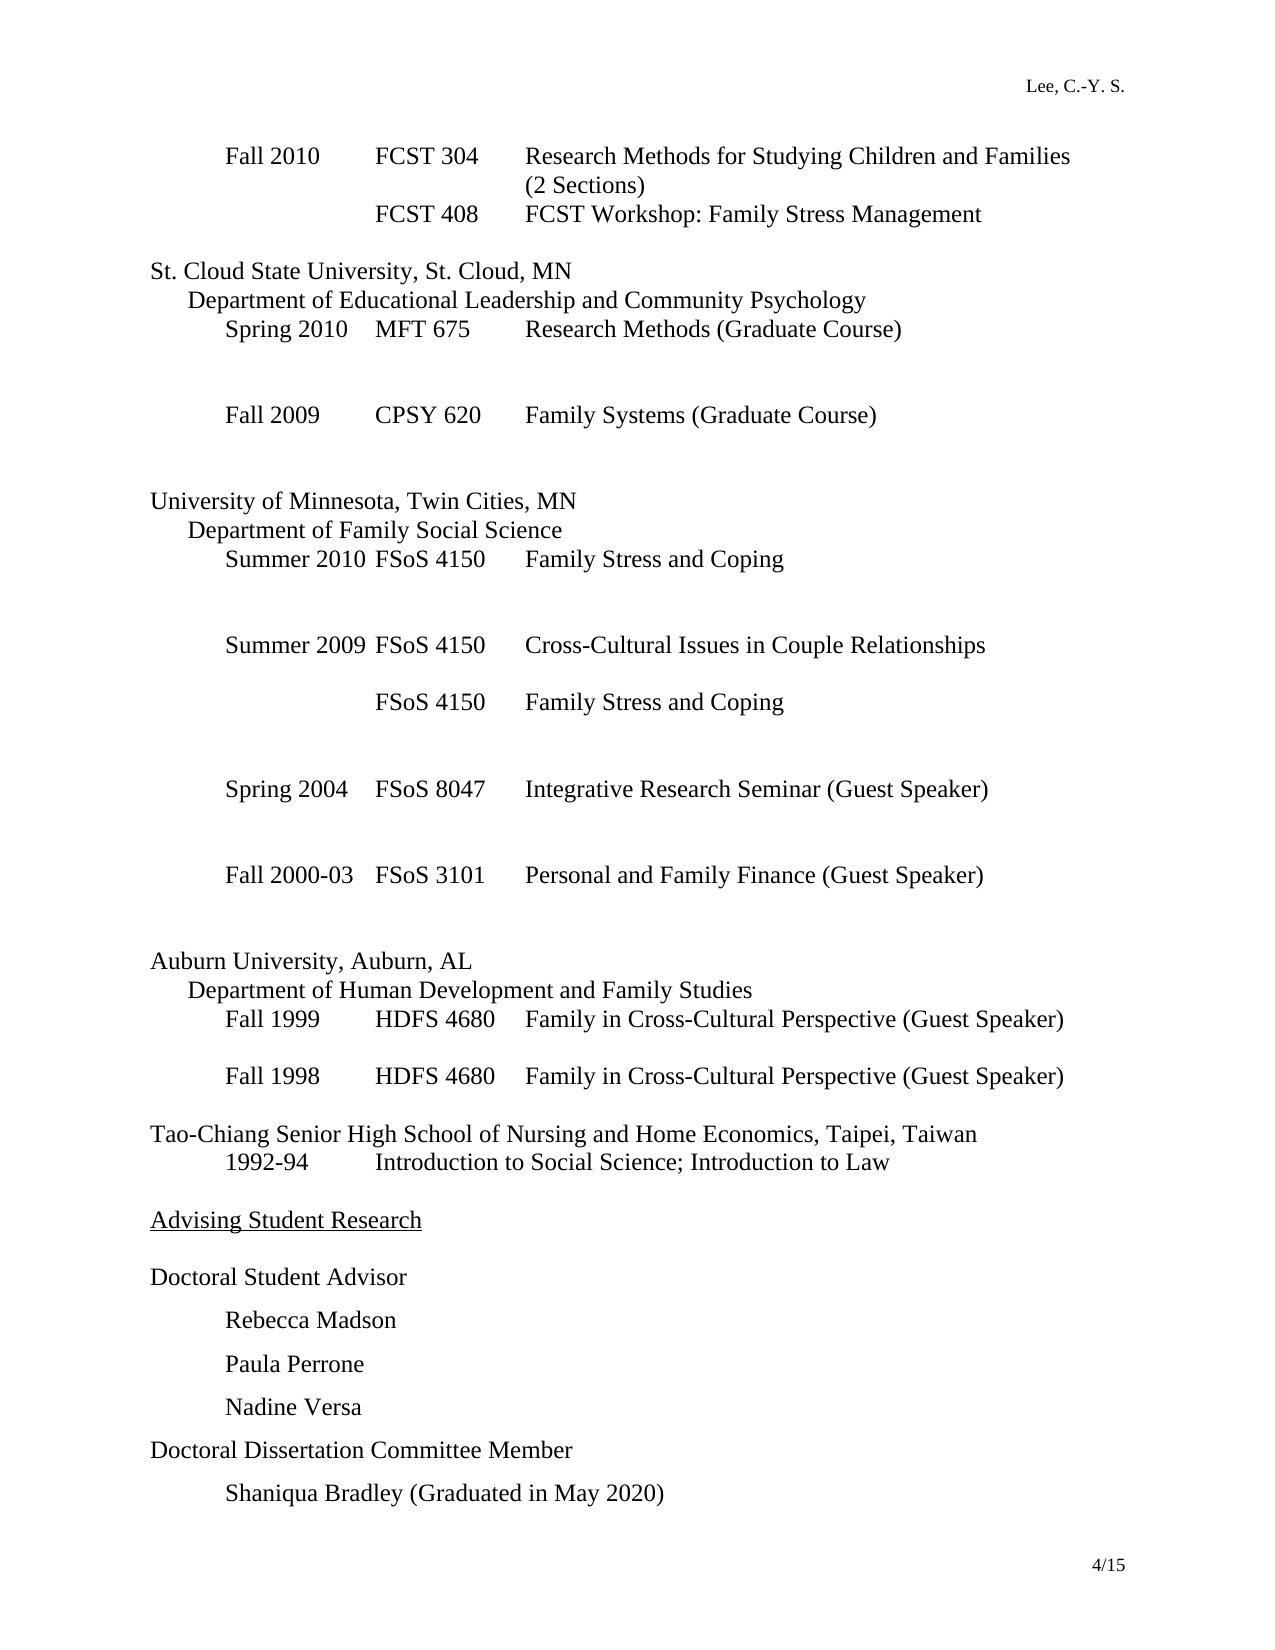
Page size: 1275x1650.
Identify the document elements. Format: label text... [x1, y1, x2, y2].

text Summer 2010 FSoS 4150 Family Stress and Coping [187, 544, 1125, 601]
text Fall 1999 HDFS 4680 Family in Cross-Cultural Perspective (Guest Speaker) [187, 1004, 1125, 1032]
text Nadine Versa [150, 1392, 1125, 1421]
text Shaniqua Bradley (Graduated in May 2020) [150, 1478, 1125, 1507]
text FSoS 4150 Family Stress and Coping [300, 687, 1125, 745]
text Paula Perrone [150, 1349, 1125, 1377]
text Department of Educational Leadership and Community Psychology [150, 285, 1125, 314]
text Doctoral Student Advisor [150, 1262, 1125, 1291]
text St. Cloud State University, St. Cloud, MN [150, 256, 1125, 285]
text Rebecca Madson [150, 1306, 1125, 1334]
text Department of Family Social Science [150, 515, 1125, 544]
text Spring 2004 FSoS 8047 Integrative Research Seminar (Guest Speaker) [187, 774, 1125, 831]
text Fall 2009 CPSY 620 Family Systems (Graduate Course) [187, 400, 1125, 457]
text Doctoral Dissertation Committee Member [150, 1435, 1125, 1464]
text Advising Student Research [150, 1205, 1125, 1234]
text Spring 2010 MFT 675 Research Methods (Graduate Course) [187, 314, 1125, 371]
text Fall 2000-03 FSoS 3101 Personal and Family Finance (Guest Speaker) [150, 860, 1125, 917]
text Fall 2010 FCST 304 Research Methods for Studying Children and Families [187, 141, 1125, 170]
text Department of Human Development and Family Studies [187, 975, 1125, 1004]
text Fall 1998 HDFS 4680 Family in Cross-Cultural Perspective (Guest Speaker) [187, 1061, 1125, 1090]
text 1992-94 Introduction to Social Science; Introduction to Law [187, 1147, 1125, 1176]
text Auburn University, Auburn, AL [150, 946, 1125, 975]
text University of Minnesota, Twin Cities, MN [150, 486, 1125, 515]
text Summer 2009 FSoS 4150 Cross-Cultural Issues in Couple Relationships [187, 630, 1125, 687]
text (2 Sections) [487, 170, 1125, 199]
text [300, 199, 1125, 227]
text Tao-Chiang Senior High School of Nursing and Home Economics, Taipei, Taiwan [150, 1119, 1125, 1147]
